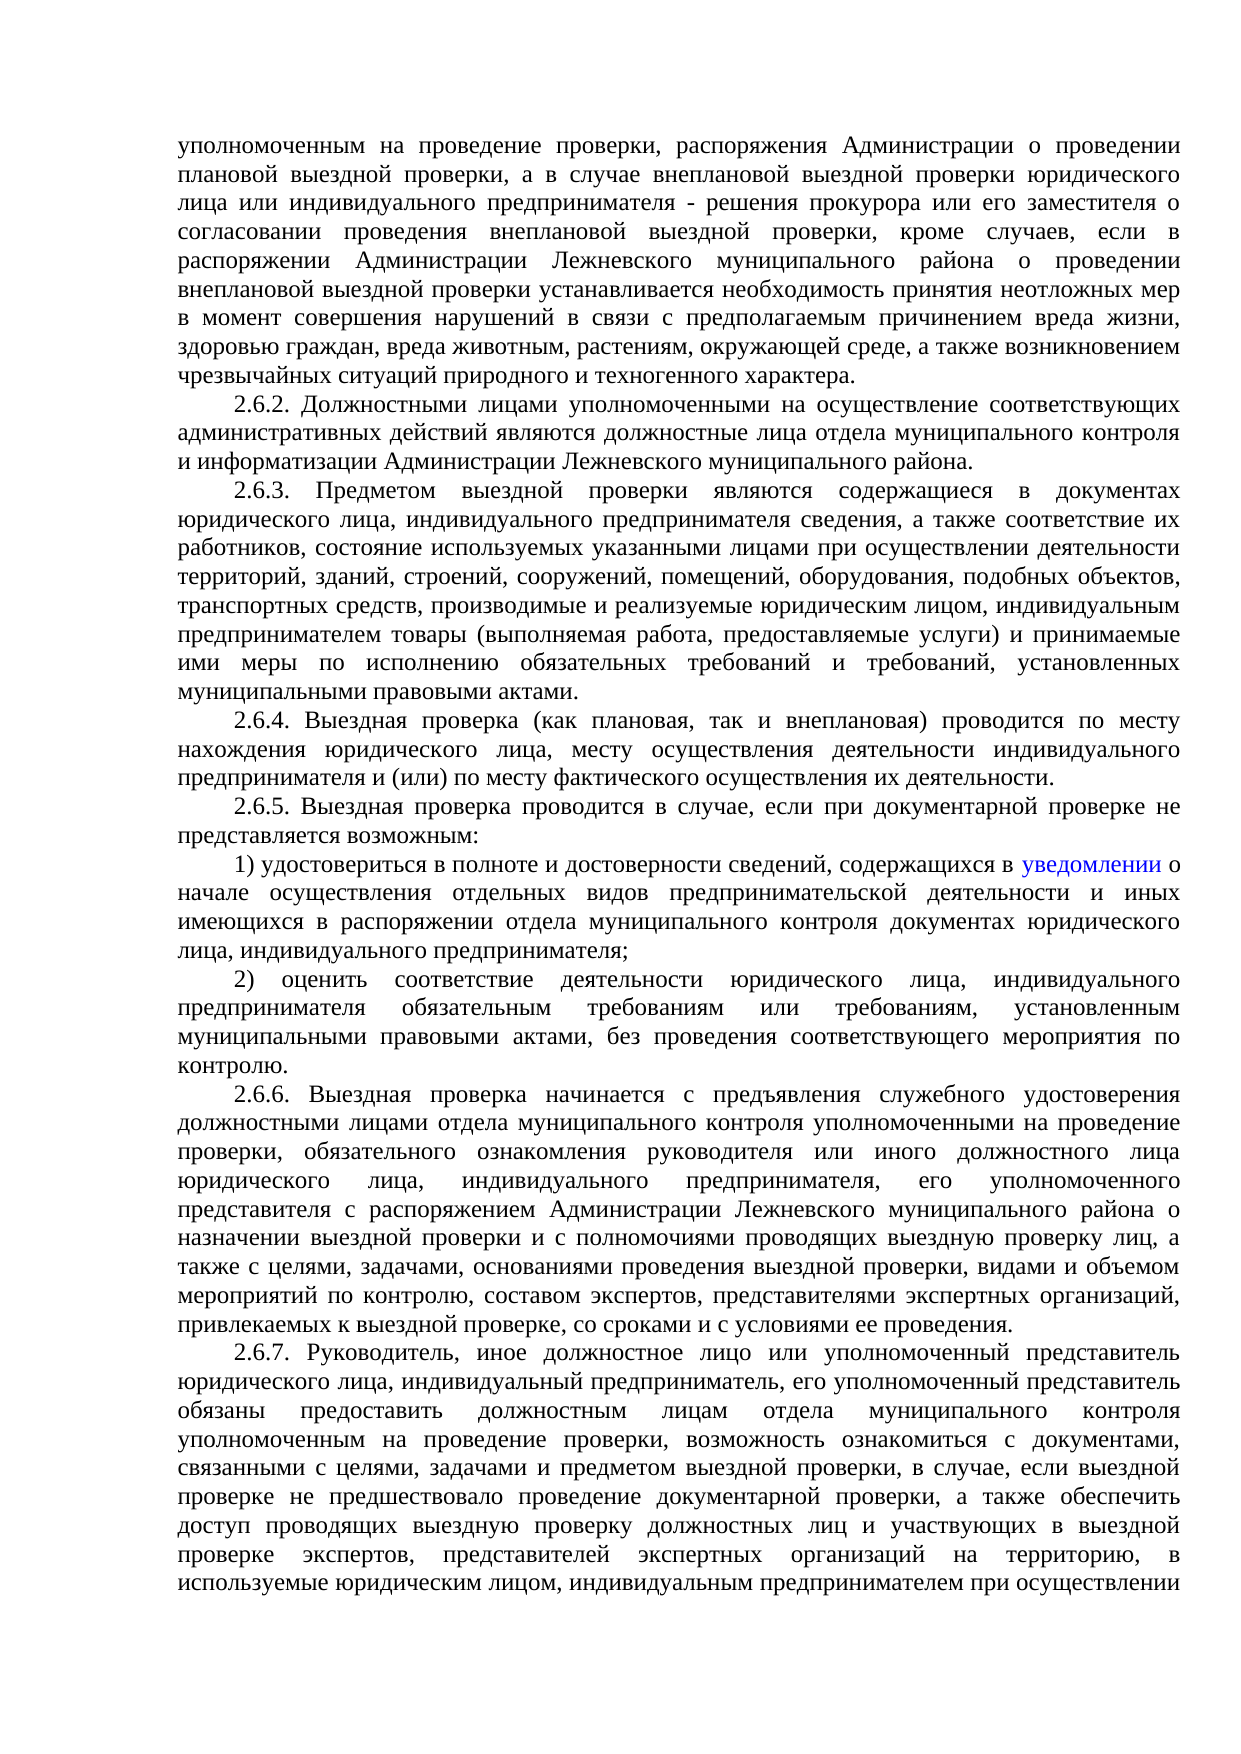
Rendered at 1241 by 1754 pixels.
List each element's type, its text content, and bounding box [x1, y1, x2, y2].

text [177, 1337, 1181, 1596]
text 2.6.6. Выездная проверка начинается с предъявления служебного удостоверения должностными лицами отдела муниципального контроля уполномоченными на проведение проверки, обязательного ознакомления руководителя или иного должностного лица юридического лица, индивидуального предпринимателя, его уполномоченного представителя с распоряжением Администрации Лежневского муниципального района о назначении выездной проверки и с полномочиями проводящих выездную проверку лиц, а также с целями, задачами, основаниями проведения выездной проверки, видами и объемом мероприятий по контролю, составом экспертов, представителями экспертных организаций, привлекаемых к выездной проверке, со сроками и с условиями ее проведения. [177, 1079, 1181, 1337]
text 2) оценить соответствие деятельности юридического лица, индивидуального предпринимателя обязательным требованиям или требованиям, установленным муниципальными правовыми актами, без проведения соответствующего мероприятия по контролю. [177, 964, 1181, 1079]
text 1) удостовериться в полноте и достоверности сведений, содержащихся в уведомлении о начале осуществления отдельных видов предпринимательской деятельности и иных имеющихся в распоряжении отдела муниципального контроля документах юридического лица, индивидуального предпринимателя; [177, 849, 1181, 964]
text 2.6.2. Должностными лицами уполномоченными на осуществление соответствующих административных действий являются должностные лица отдела муниципального контроля и информатизации Администрации Лежневского муниципального района. [177, 389, 1181, 475]
text 2.6.3. Предметом выездной проверки являются содержащиеся в документах юридического лица, индивидуального предпринимателя сведения, а также соответствие их работников, состояние используемых указанными лицами при осуществлении деятельности территорий, зданий, строений, сооружений, помещений, оборудования, подобных объектов, транспортных средств, производимые и реализуемые юридическим лицом, индивидуальным предпринимателем товары (выполняемая работа, предоставляемые услуги) и принимаемые ими меры по исполнению обязательных требований и требований, установленных муниципальными правовыми актами. [177, 475, 1181, 705]
text 2.6.4. Выездная проверка (как плановая, так и внеплановая) проводится по месту нахождения юридического лица, месту осуществления деятельности индивидуального предпринимателя и (или) по месту фактического осуществления их деятельности. [177, 705, 1181, 791]
text 2.6.5. Выездная проверка проводится в случае, если при документарной проверке не представляется возможным: [177, 791, 1181, 849]
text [177, 130, 1181, 389]
